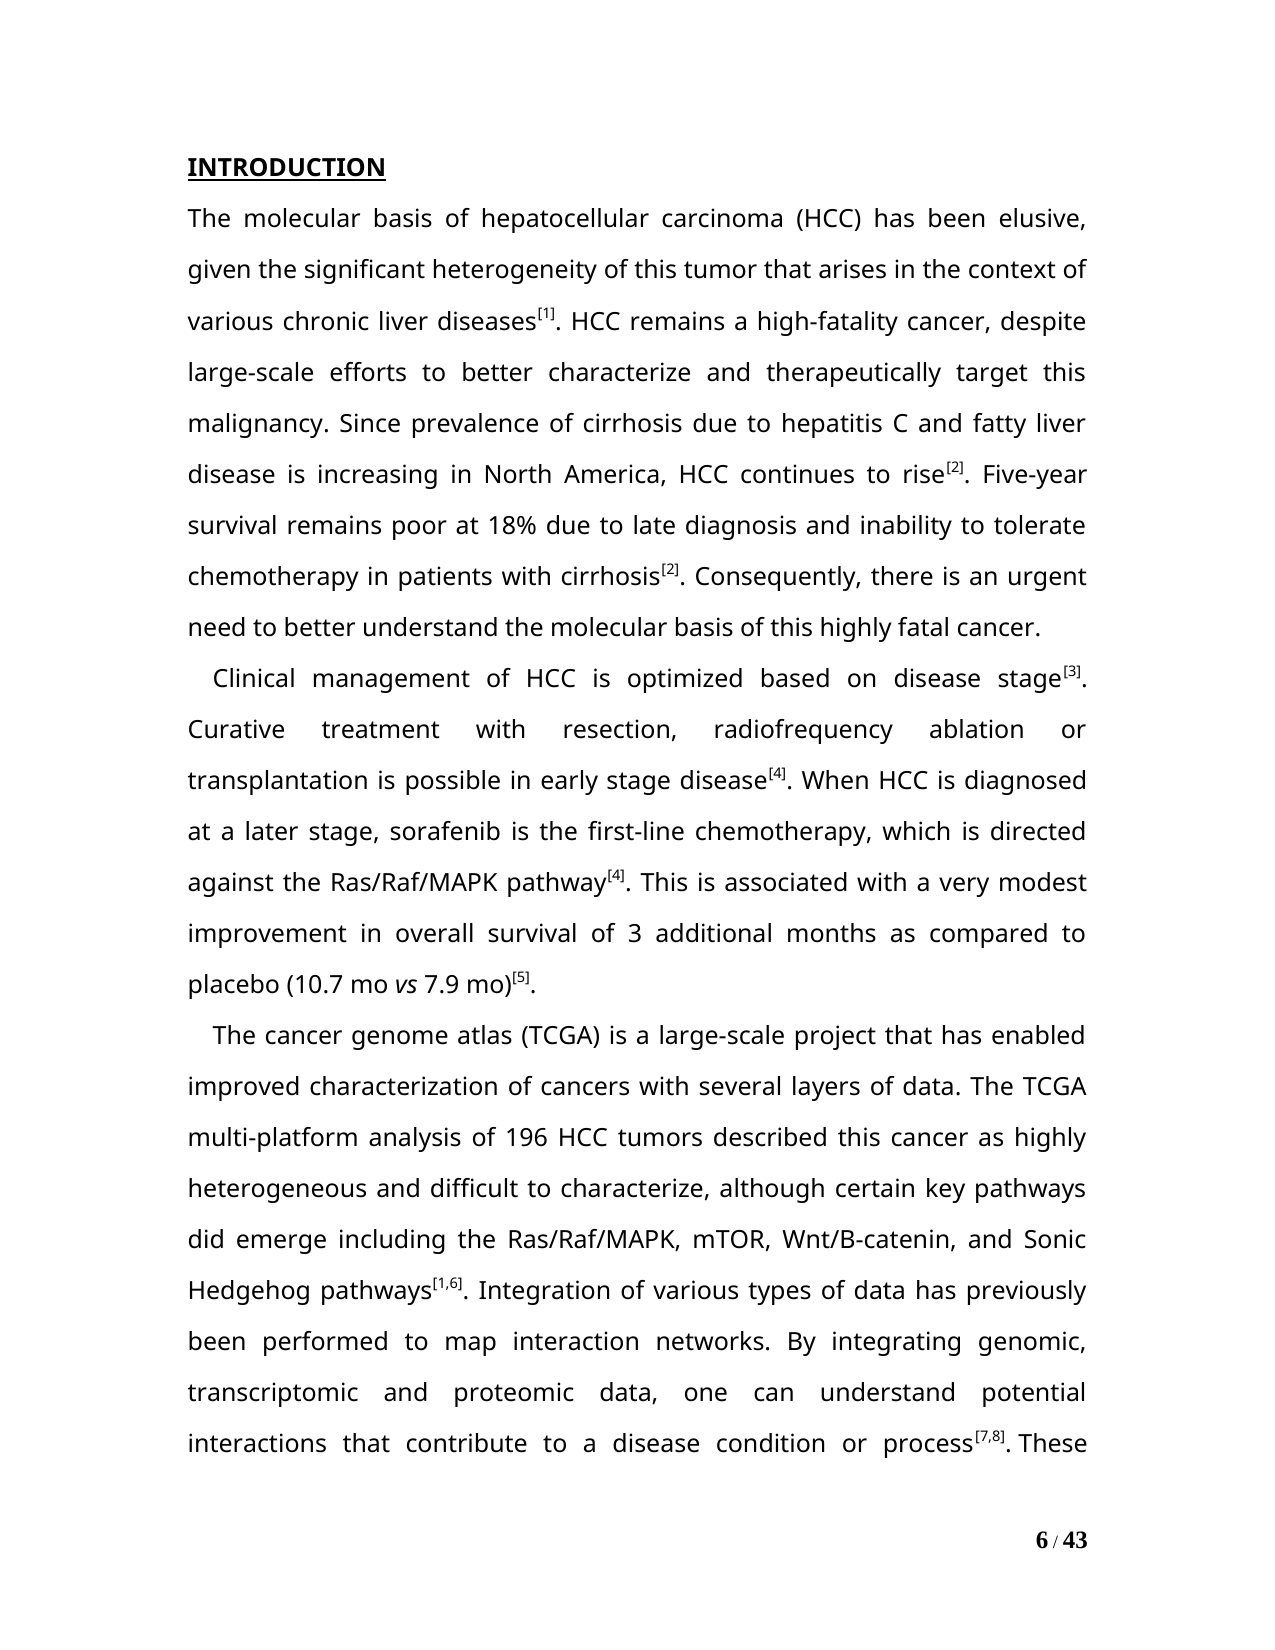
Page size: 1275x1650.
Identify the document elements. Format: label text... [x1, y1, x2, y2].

text The molecular basis of hepatocellular carcinoma (HCC) has been elusive, given the significant heterogeneity of this tumor that arises in the context of various chronic liver diseases[1]. HCC remains a high-fatality cancer, despite large-scale efforts to better characterize and therapeutically target this malignancy. Since prevalence of cirrhosis due to hepatitis C and fatty liver disease is increasing in North America, HCC continues to rise[2]. Five-year survival remains poor at 18% due to late diagnosis and inability to tolerate chemotherapy in patients with cirrhosis[2]. Consequently, there is an urgent need to better understand the molecular basis of this highly fatal cancer. [187, 201, 1087, 643]
text Clinical management of HCC is optimized based on disease stage[3]. Curative treatment with resection, radiofrequency ablation or transplantation is possible in early stage disease[4]. When HCC is diagnosed at a later stage, sorafenib is the first-line chemotherapy, which is directed against the Ras/Raf/MAPK pathway[4]. This is associated with a very modest improvement in overall survival of 3 additional months as compared to placebo (10.7 mo vs 7.9 mo)[5]. [187, 660, 1087, 1001]
text INTRODUCTION [187, 150, 1087, 184]
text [187, 1018, 1087, 1460]
